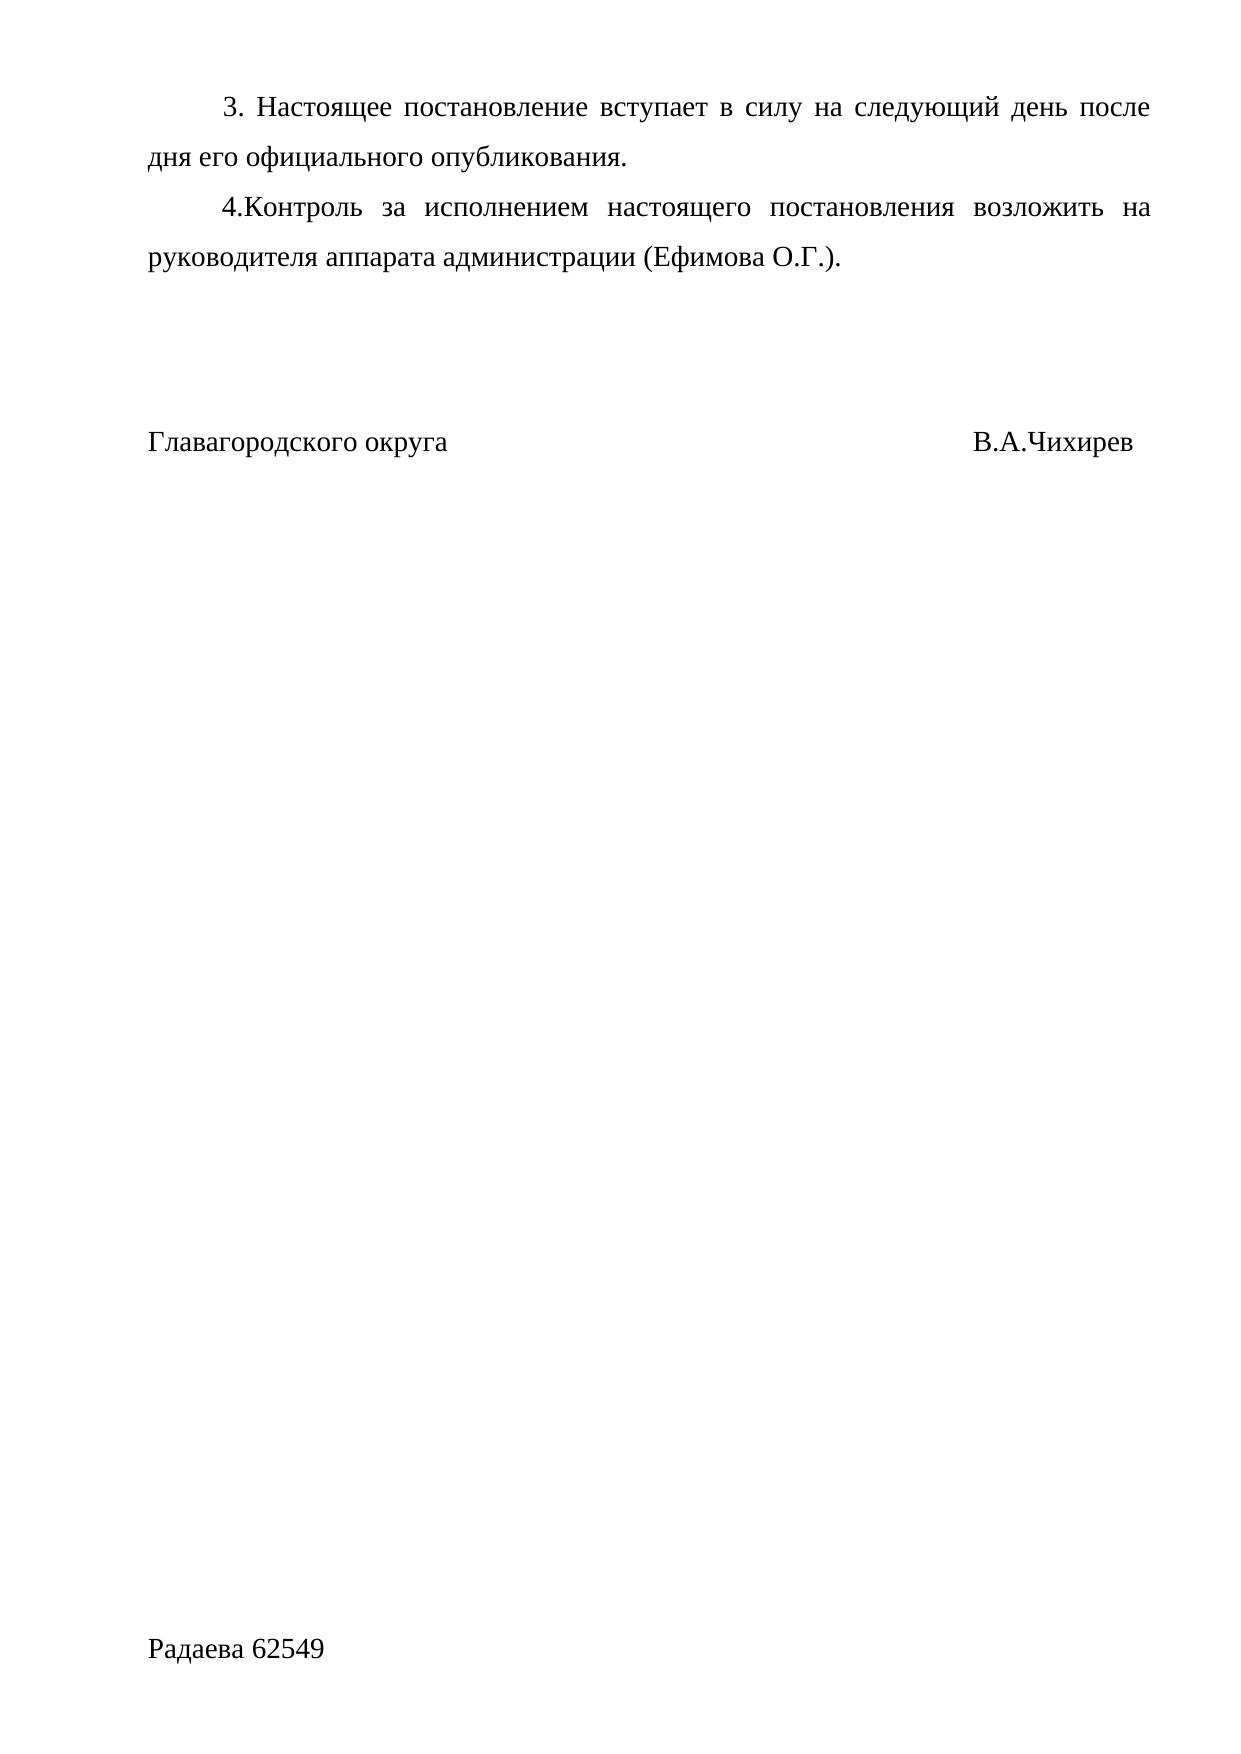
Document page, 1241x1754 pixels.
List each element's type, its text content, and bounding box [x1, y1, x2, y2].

text Главагородского округа В.А.Чихирев [148, 424, 1152, 458]
text Радаева 62549 [148, 1632, 1152, 1665]
text 4.Контроль за исполнением настоящего постановления возложить на руководителя аппарата администрации (Ефимова О.Г.). [148, 189, 1152, 273]
text 3. Настоящее постановление вступает в силу на следующий день после дня его официального опубликования. [148, 89, 1152, 172]
